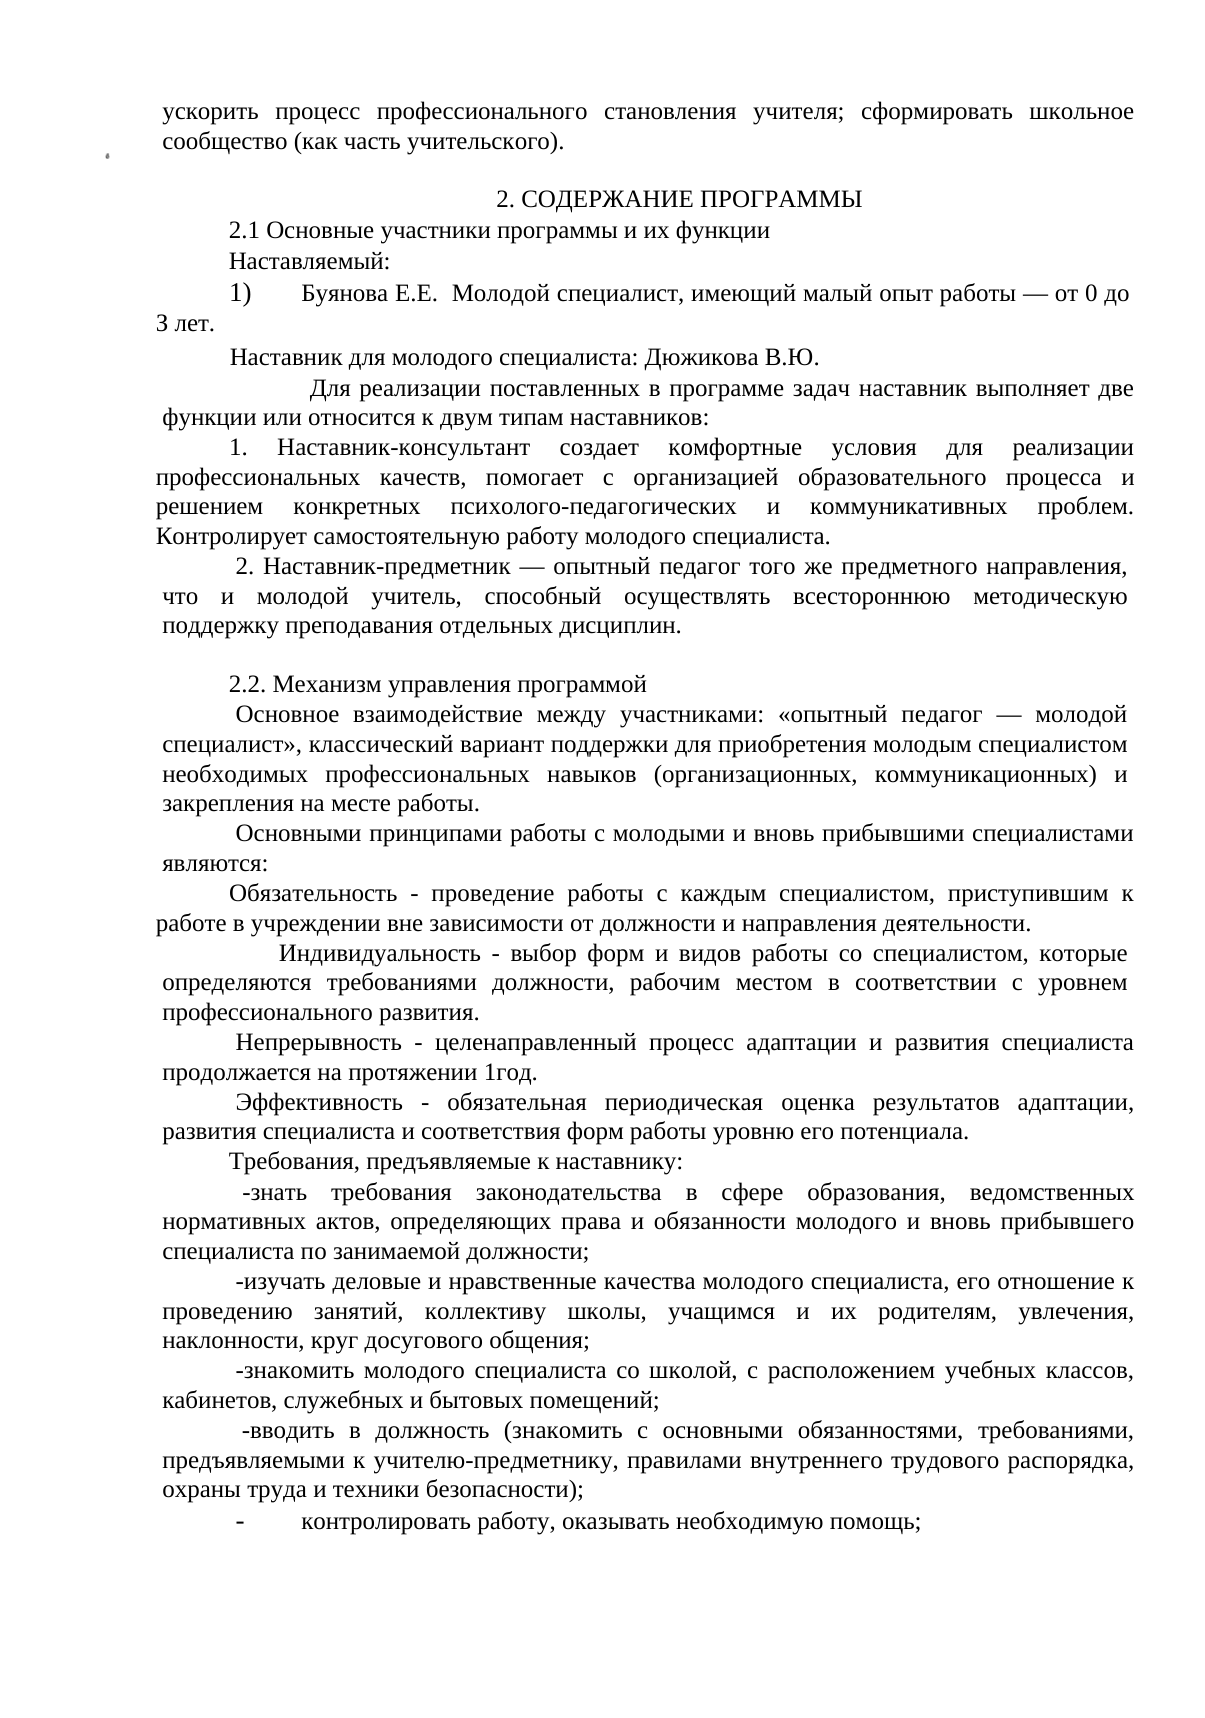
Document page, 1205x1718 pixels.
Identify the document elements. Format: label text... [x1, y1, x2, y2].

text Требования, предъявляемые к наставнику: [228, 1146, 1141, 1175]
text Обязательность - проведение работы с каждым специалистом, приступившим к работе в учреждении вне зависимости от должности и направления деятельности. [156, 878, 1135, 936]
text Непрерывность - целенаправленный процесс адаптации и развития специалиста продолжается на протяжении 1год. [162, 1027, 1135, 1085]
text Индивидуальность - выбор форм и видов работы со специалистом, которые определяются требованиями должности, рабочим местом в соответствии с уровнем профессионального развития. [162, 938, 1128, 1026]
text Наставляемый: [228, 246, 981, 274]
subtitle 2. СОДЕРЖАНИЕ ПРОГРАММЫ [238, 184, 1120, 213]
text -знать требования законодательства в сфере образования, ведомственных нормативных актов, определяющих права и обязанности молодого и вновь прибывшего специалиста по занимаемой должности; [162, 1177, 1135, 1265]
text Для реализации поставленных в программе задач наставник выполняет две функции или относится к двум типам наставников: [162, 373, 1135, 431]
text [162, 96, 1135, 155]
text 1. Наставник-консультант создает комфортные условия для реализации профессиональных качеств, помогает с организацией образовательного процесса и решением конкретных психолого-педагогических и коммуникативных проблем. Контролирует самостоятельную работу молодого специалиста. [156, 432, 1135, 550]
text -изучать деловые и нравственные качества молодого специалиста, его отношение к проведению занятий, коллективу школы, учащимся и их родителям, увлечения, наклонности, круг досугового общения; [162, 1266, 1135, 1354]
text Наставник для молодого специалиста: Дюжикова В.Ю. [156, 342, 1141, 371]
text Основное взаимодействие между участниками: «опытный педагог — молодой специалист», классический вариант поддержки для приобретения молодым специалистом необходимых профессиональных навыков (организационных, коммуникационных) и закрепления на месте работы. [162, 699, 1128, 817]
text Основными принципами работы с молодыми и вновь прибывшими специалистами являются: [162, 818, 1135, 877]
list Буянова Е.Е. Молодой специалист, имеющий малый опыт работы — от 0 до З лет. [156, 276, 1131, 337]
text 2.2. Механизм управления программой [228, 669, 1141, 698]
text 2. Наставник-предметник — опытный педагог того же предметного направления, что и молодой учитель, способный осуществлять всестороннюю методическую поддержку преподавания отдельных дисциплин. [162, 551, 1128, 639]
text -вводить в должность (знакомить с основными обязанностями, требованиями, предъявляемыми к учителю-предметнику, правилами внутреннего трудового распорядка, охраны труда и техники безопасности); [162, 1415, 1135, 1503]
text 2.1 Основные участники программы и их функции [228, 215, 981, 244]
text Эффективность - обязательная периодическая оценка результатов адаптации, развития специалиста и соответствия форм работы уровню его потенциала. [162, 1087, 1135, 1145]
list контролировать работу, оказывать необходимую помощь; [162, 1504, 1135, 1536]
text -знакомить молодого специалиста со школой, с расположением учебных классов, кабинетов, служебных и бытовых помещений; [162, 1355, 1135, 1414]
